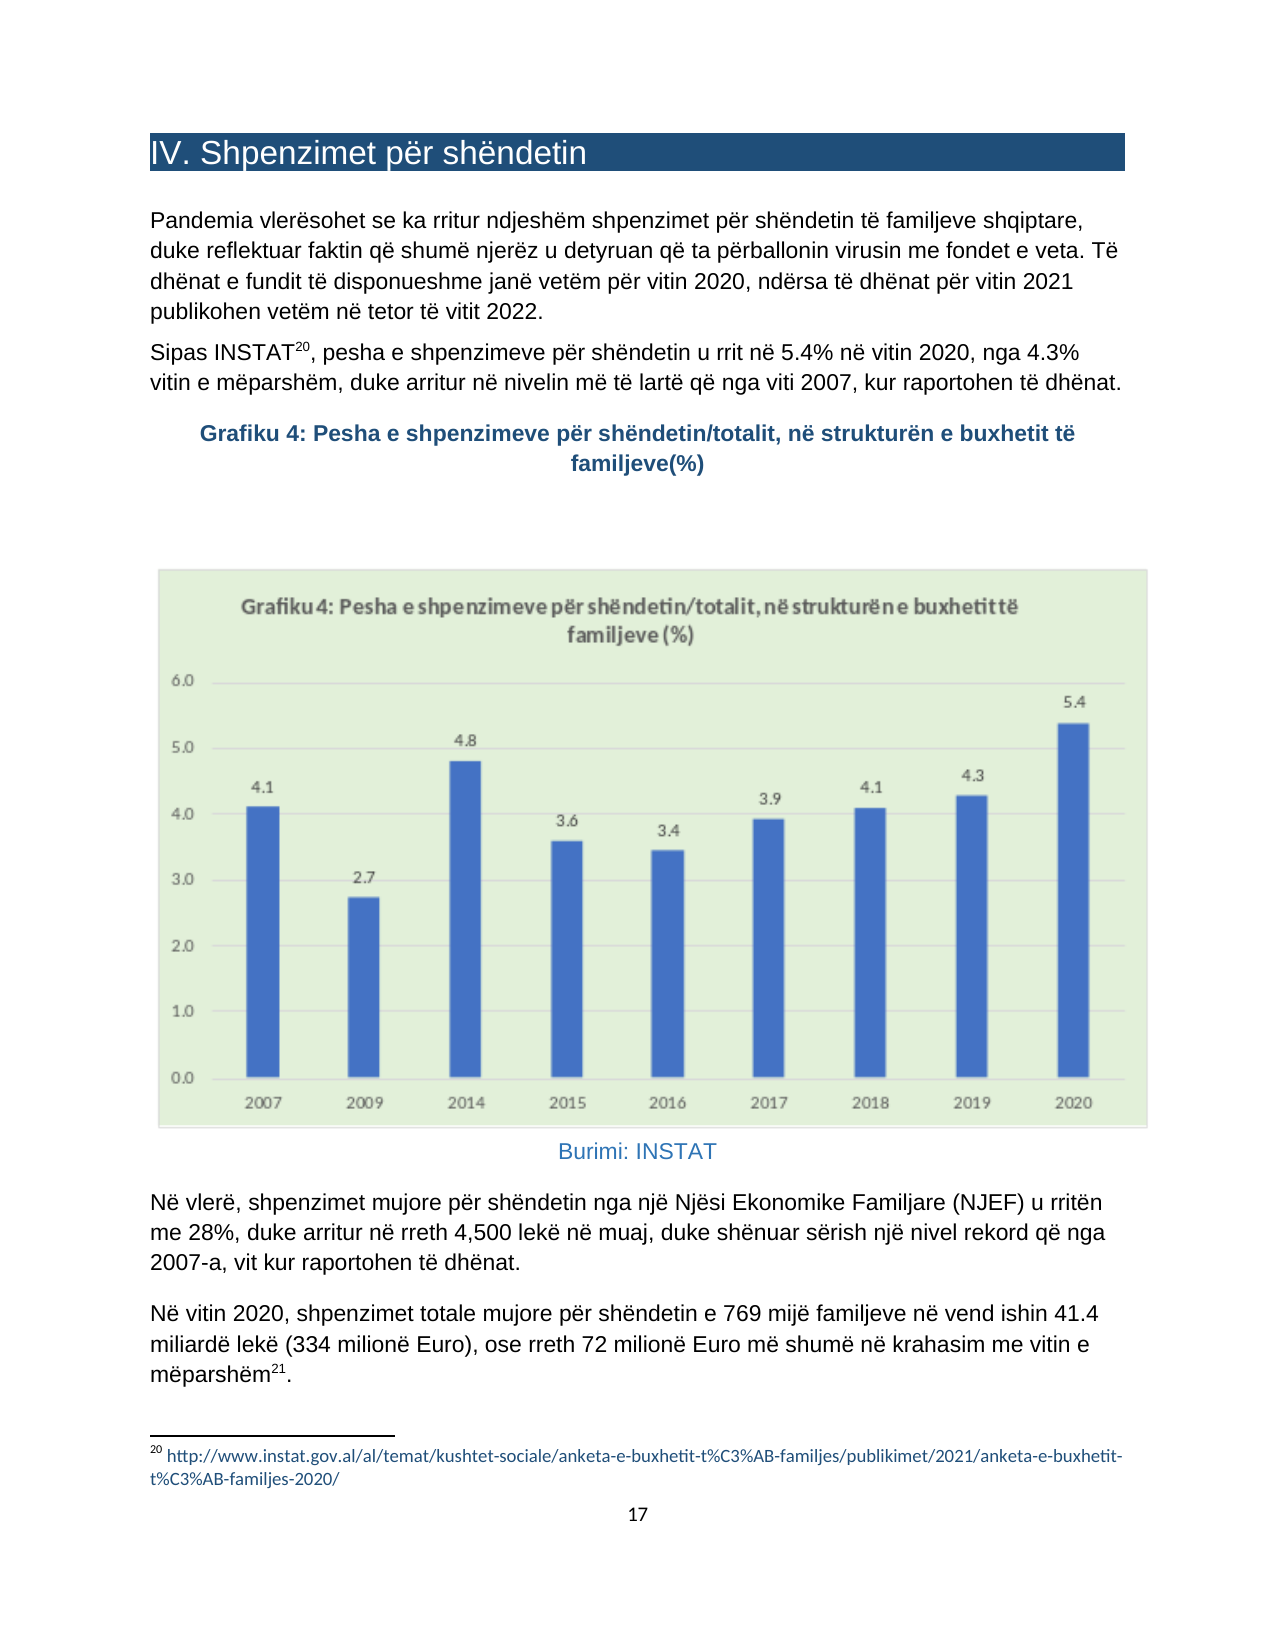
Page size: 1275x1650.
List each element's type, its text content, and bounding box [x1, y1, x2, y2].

text Pandemia vlerësohet se ka rritur ndjeshëm shpenzimet për shëndetin të familjeve shqiptare, duke reflektuar faktin që shumë njerëz u detyruan që ta përballonin virusin me fondet e veta. Të dhënat e fundit të disponueshme janë vetëm për vitin 2020, ndërsa të dhënat për vitin 2021 publikohen vetëm në tetor të vitit 2022. [150, 207, 1125, 324]
text Në vitin 2020, shpenzimet totale mujore për shëndetin e 769 mijë familjeve në vend ishin 41.4 miliardë lekë (334 milionë Euro), ose rreth 72 milionë Euro më shumë në krahasim me vitin e mëparshëm. [150, 1300, 1125, 1387]
text Sipas INSTAT, pesha e shpenzimeve për shëndetin u rrit në 5.4% në vitin 2020, nga 4.3% vitin e mëparshëm, duke arritur në nivelin më të lartë që nga viti 2007, kur raportohen të dhënat. [150, 338, 1125, 395]
text Në vlerë, shpenzimet mujore për shëndetin nga një Njësi Ekonomike Familjare (NJEF) u rritën me 28%, duke arritur në rreth 4,500 lekë në muaj, duke shënuar sërish një nivel rekord që nga 2007-a, vit kur raportohen të dhënat. [150, 1189, 1125, 1276]
text IV. Shpenzimet për shëndetin [150, 133, 1125, 171]
text Grafiku 4: Pesha e shpenzimeve për shëndetin/totalit, në strukturën e buxhetit të familjeve(%)Burimi: INSTAT [150, 420, 1125, 1164]
